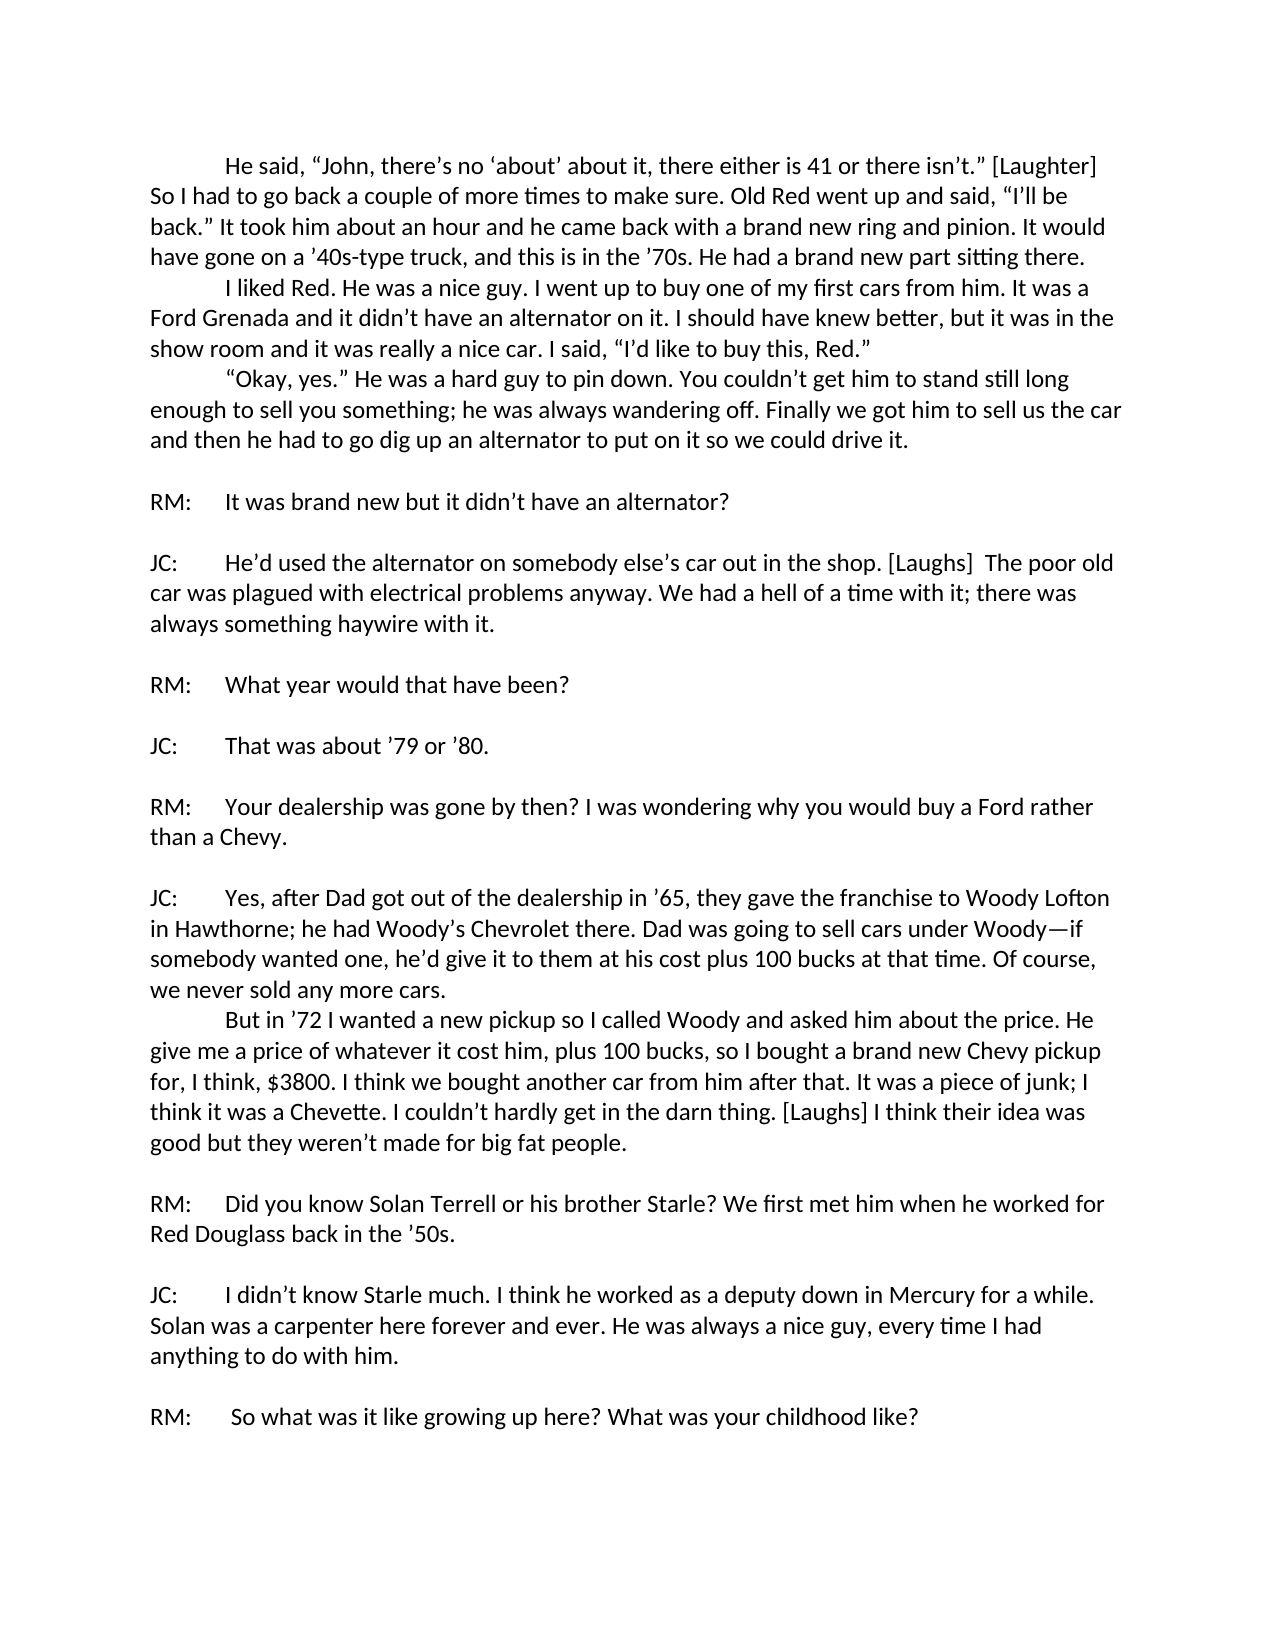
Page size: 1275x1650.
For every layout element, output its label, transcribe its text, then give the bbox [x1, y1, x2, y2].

text RM: What year would that have been? [150, 669, 1125, 699]
text I liked Red. He was a nice guy. I went up to buy one of my first cars from him. It was a Ford Grenada and it didn’t have an alternator on it. I should have knew better, but it was in the show room and it was really a nice car. I said, “I’d like to buy this, Red.” [150, 272, 1125, 364]
text “Okay, yes.” He was a hard guy to pin down. You couldn’t get him to stand still long enough to sell you something; he was always wandering off. Finally we got him to sell us the car and then he had to go dig up an alternator to put on it so we could drive it. [150, 364, 1125, 455]
text RM: Your dealership was gone by then? I was wondering why you would buy a Ford rather than a Chevy. [150, 791, 1125, 852]
text JC: That was about ’79 or ’80. [150, 730, 1125, 760]
text RM: It was brand new but it didn’t have an alternator? [150, 486, 1125, 516]
text RM: Did you know Solan Terrell or his brother Starle? We first met him when he worked for Red Douglass back in the ’50s. [150, 1188, 1125, 1249]
text JC: Yes, after Dad got out of the dealership in ’65, they gave the franchise to Woody Lofton in Hawthorne; he had Woody’s Chevrolet there. Dad was going to sell cars under Woody—if somebody wanted one, he’d give it to them at his cost plus 100 bucks at that time. Of course, we never sold any more cars. [150, 882, 1125, 1004]
text JC: I didn’t know Starle much. I think he worked as a deputy down in Mercury for a while. Solan was a carpenter here forever and ever. He was always a nice guy, every time I had anything to do with him. [150, 1279, 1125, 1371]
text He said, “John, there’s no ‘about’ about it, there either is 41 or there isn’t.” [Laughter] So I had to go back a couple of more times to make sure. Old Red went up and said, “I’ll be back.” It took him about an hour and he came back with a brand new ring and pinion. It would have gone on a ’40s-type truck, and this is in the ’70s. He had a brand new part sitting there. [150, 150, 1125, 272]
text RM: So what was it like growing up here? What was your childhood like? [150, 1401, 1125, 1432]
text JC: He’d used the alternator on somebody else’s car out in the shop. [Laughs] The poor old car was plagued with electrical problems anyway. We had a hell of a time with it; there was always something haywire with it. [150, 547, 1125, 638]
text But in ’72 I wanted a new pickup so I called Woody and asked him about the price. He give me a price of whatever it cost him, plus 100 bucks, so I bought a brand new Chevy pickup for, I think, $3800. I think we bought another car from him after that. It was a piece of junk; I think it was a Chevette. I couldn’t hardly get in the darn thing. [Laughs] I think their idea was good but they weren’t made for big fat people. [150, 1004, 1125, 1157]
